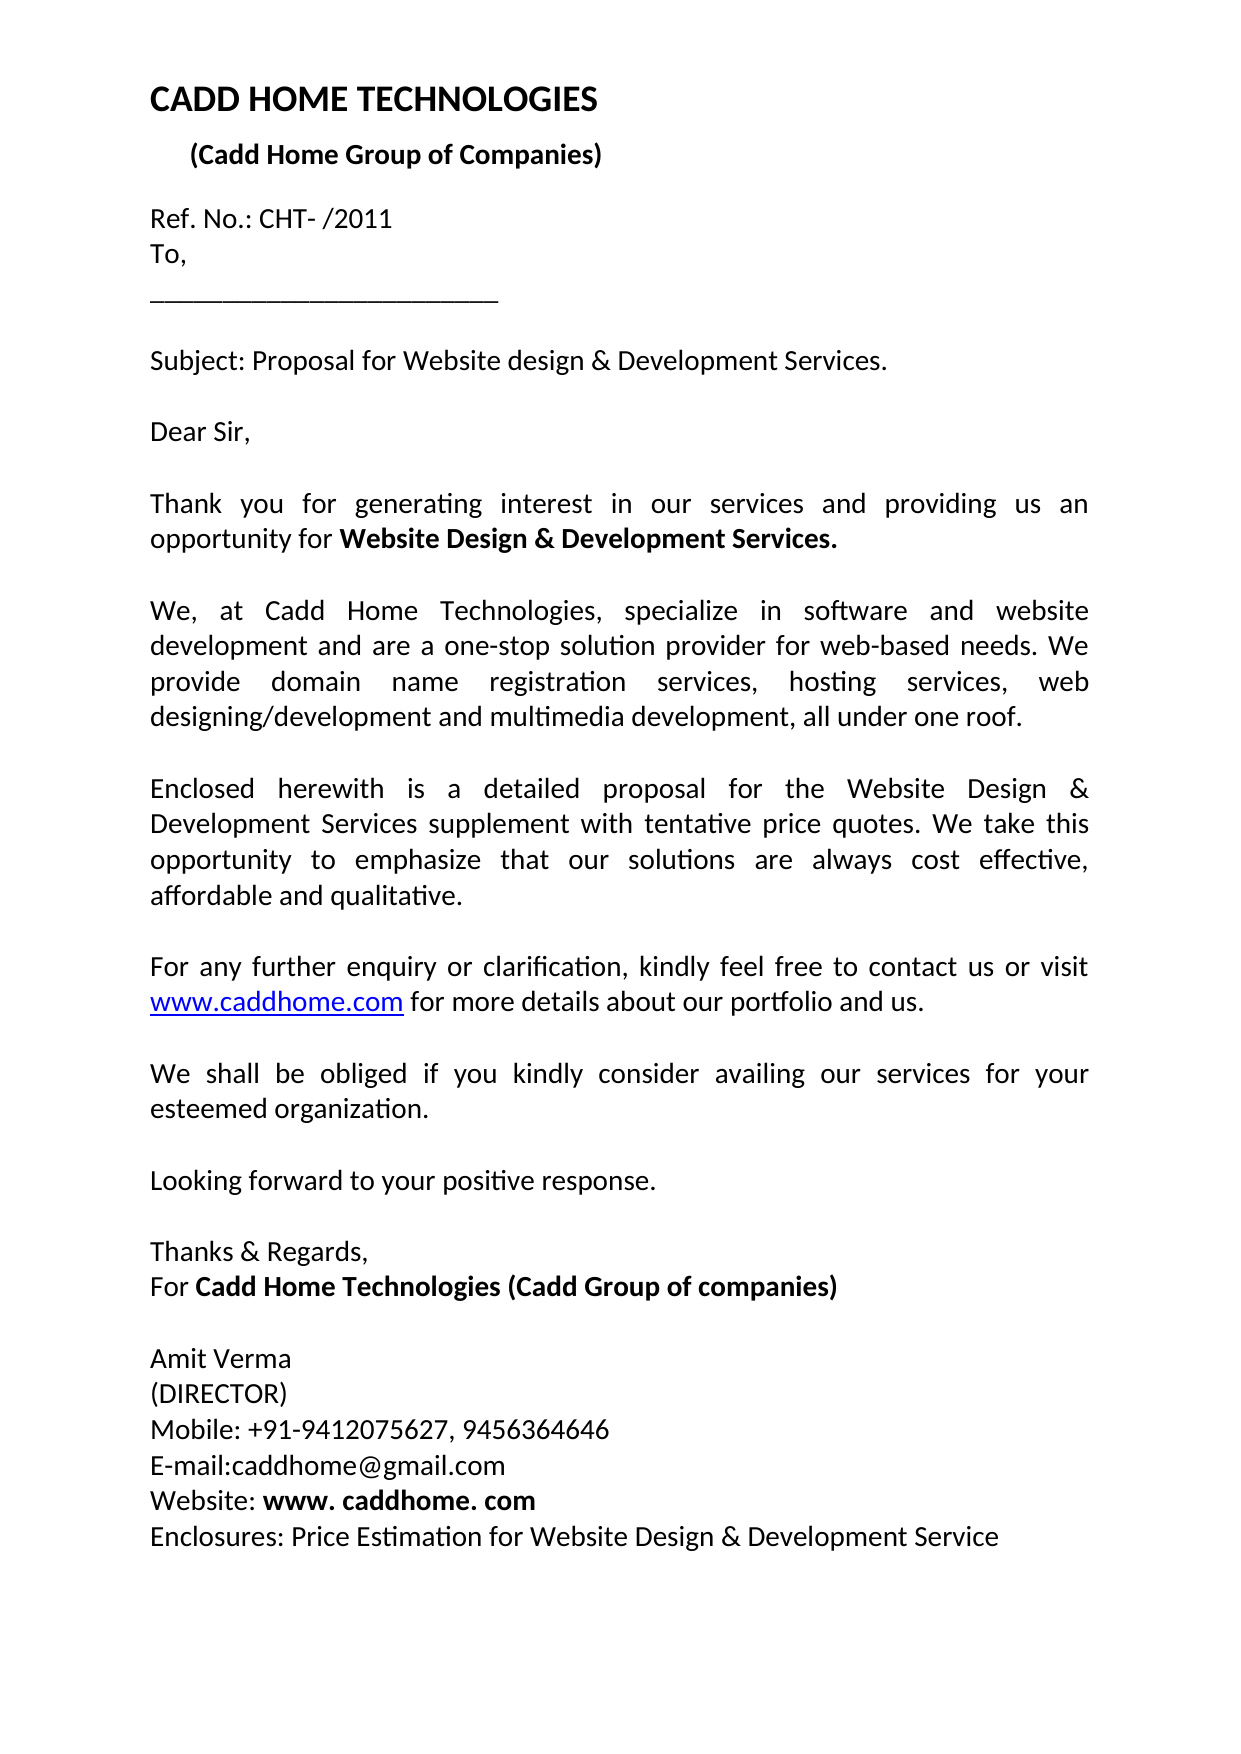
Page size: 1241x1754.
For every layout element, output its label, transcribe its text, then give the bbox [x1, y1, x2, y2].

text To, [150, 235, 1090, 271]
text We, at Cadd Home Technologies, specialize in software and website development and are a one-stop solution provider for web-based needs. We provide domain name registration services, hosting services, web designing/development and multimedia development, all under one roof. [150, 592, 1090, 734]
text Ref. No.: CHT- /2011 [150, 200, 1090, 235]
text Subject: Proposal for Website design & Development Services. [150, 342, 1090, 378]
text Enclosures: Price Estimation for Website Design & Development Service [150, 1518, 1090, 1553]
text For Cadd Home Technologies (Cadd Group of companies) [150, 1268, 1090, 1304]
text Dear Sir, [150, 413, 1090, 449]
text Amit Verma [150, 1340, 1090, 1375]
text Mobile: +91-9412075627, 9456364646 [150, 1411, 1090, 1447]
text ________________________ [150, 271, 1090, 307]
text Website: www. caddhome. com [150, 1482, 1090, 1518]
text E-mail:caddhome@gmail.com [150, 1447, 1090, 1482]
text We shall be obliged if you kindly consider availing our services for your esteemed organization. [150, 1055, 1090, 1126]
text Looking forward to your positive response. [150, 1162, 1090, 1197]
text (DIRECTOR) [150, 1375, 1090, 1411]
text Thanks & Regards, [150, 1233, 1090, 1268]
text Thank you for generating interest in our services and providing us an opportunity for Website Design & Development Services. [150, 485, 1090, 556]
text For any further enquiry or clarification, kindly feel free to contact us or visit www.caddhome.com for more details about our portfolio and us. [150, 948, 1090, 1019]
text Enclosed herewith is a detailed proposal for the Website Design & Development Services supplement with tentative price quotes. We take this opportunity to emphasize that our solutions are always cost effective, affordable and qualitative. [150, 770, 1090, 912]
